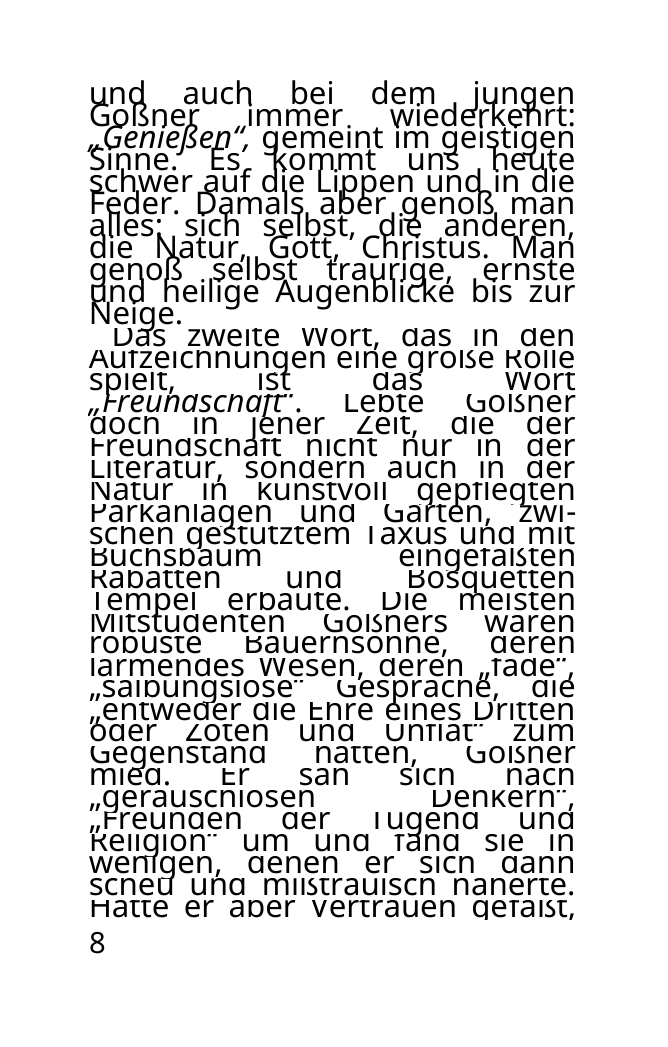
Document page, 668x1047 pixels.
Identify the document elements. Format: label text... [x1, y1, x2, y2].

text 8 [89, 930, 106, 959]
text Das zweite Wort, das in den Aufzeichnungen eine große Rolle spielt, ist das Wort „Freundschaft“. Lebte Goßner doch in jener Zeit, die der Freundschaft nicht nur in der Literatur, sondern auch in der Natur in kunstvoll gepflegten Parkanlagen und Gärten, zwischen gestutztem Taxus und mit Buchsbaum eingefaßten Rabatten und Bosquetten Tempel erbaute. Die meisten Mitstudenten Goßners waren robuste Bauernsöhne, deren lärmendes Wesen, deren „fade“, „salbungslose“ Gespräche, die „entweder die Ehre eines Dritten oder Zoten und Unflat“ zum Gegenstand hatten, Goßner mied. Er sah sich nach „geräuschlosen Denkern“, „Freunden der Tugend und Religion“ um und fand sie in wenigen, denen er sich dann scheu und mißtrauisch näherte. Hatte er aber Vertrauen gefaßt, dann freilich nahm auch seine Freundschaft jene empfindsamen Formen an, die wir aus jener Zeit kennen. [88, 329, 576, 919]
text und auch bei dem jungen Goßner immer wiederkehrt: „Genießen“, gemeint im geistigen Sinne. Es kommt uns heute schwer auf die Lippen und in die Feder. Damals aber genoß man alles: sich selbst, die anderen, die Natur, Gott, Christus. Man genoß selbst traurige, ernste und heilige Augenblicke bis zur Neige. [88, 87, 576, 329]
